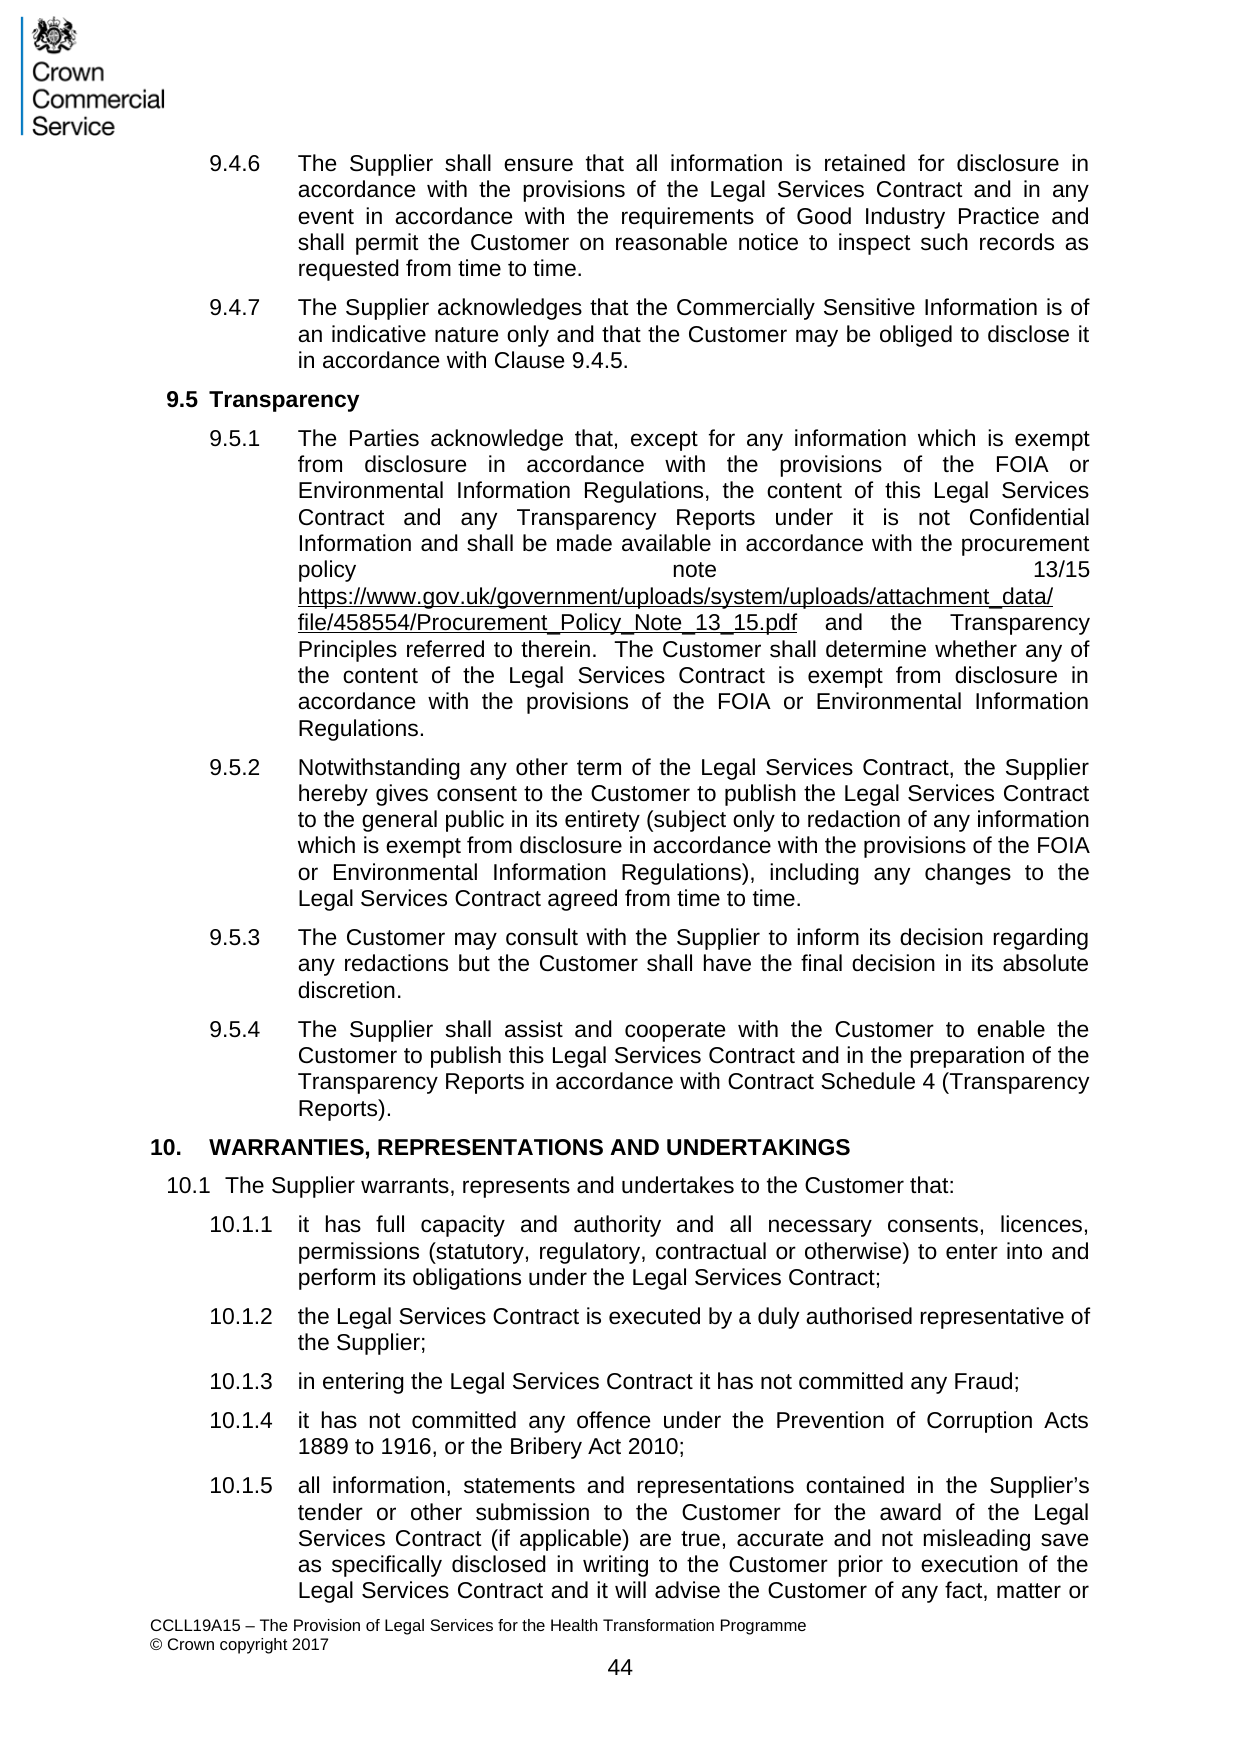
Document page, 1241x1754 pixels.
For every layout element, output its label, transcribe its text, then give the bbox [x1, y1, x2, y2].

subtitle Notwithstanding any other term of the Legal Services Contract, the Supplier hereby gives consent to the Customer to publish the Legal Services Contract to the general public in its entirety (subject only to redaction of any information which is exempt from disclosure in accordance with the provisions of the FOIA or Environmental Information Regulations), including any changes to the Legal Services Contract agreed from time to time. [209, 753, 1090, 912]
subtitle it has not committed any offence under the Prevention of Corruption Acts 1889 to 1916, or the Bribery Act 2010; [209, 1407, 1090, 1459]
subtitle The Supplier shall ensure that all information is retained for disclosure in accordance with the provisions of the Legal Services Contract and in any event in accordance with the requirements of Good Industry Practice and shall permit the Customer on reasonable notice to inspect such records as requested from time to time. [209, 150, 1090, 282]
subtitle Transparency [166, 386, 1090, 412]
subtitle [209, 1472, 1090, 1604]
subtitle The Supplier acknowledges that the Commercially Sensitive Information is of an indicative nature only and that the Customer may be obliged to disclose it in accordance with Clause 9.4.5. [209, 294, 1090, 373]
subtitle The Customer may consult with the Supplier to inform its decision regarding any redactions but the Customer shall have the final decision in its absolute discretion. [209, 924, 1090, 1003]
subtitle in entering the Legal Services Contract it has not committed any Fraud; [209, 1368, 1090, 1394]
subtitle the Legal Services Contract is executed by a duly authorised representative of the Supplier; [209, 1303, 1090, 1356]
subtitle it has full capacity and authority and all necessary consents, licences, permissions (statutory, regulatory, contractual or otherwise) to enter into and perform its obligations under the Legal Services Contract; [209, 1211, 1090, 1290]
subtitle The Supplier warrants, represents and undertakes to the Customer that: [166, 1172, 1090, 1199]
subtitle The Supplier shall assist and cooperate with the Customer to enable the Customer to publish this Legal Services Contract and in the preparation of the Transparency Reports in accordance with Contract Schedule 4 (Transparency Reports). [209, 1016, 1090, 1121]
picture [20, 16, 165, 136]
subtitle WARRANTIES, REPRESENTATIONS AND UNDERTAKINGS [150, 1133, 1090, 1160]
subtitle The Parties acknowledge that, except for any information which is exempt from disclosure in accordance with the provisions of the FOIA or Environmental Information Regulations, the content of this Legal Services Contract and any Transparency Reports under it is not Confidential Information and shall be made available in accordance with the procurement policy note 13/15 https://www.gov.uk/government/uploads/system/uploads/attachment_data/file/458554/Procurement_Policy_Note_13_15.pdf and the Transparency Principles referred to therein. The Customer shall determine whether any of the content of the Legal Services Contract is exempt from disclosure in accordance with the provisions of the FOIA or Environmental Information Regulations. [209, 425, 1090, 741]
